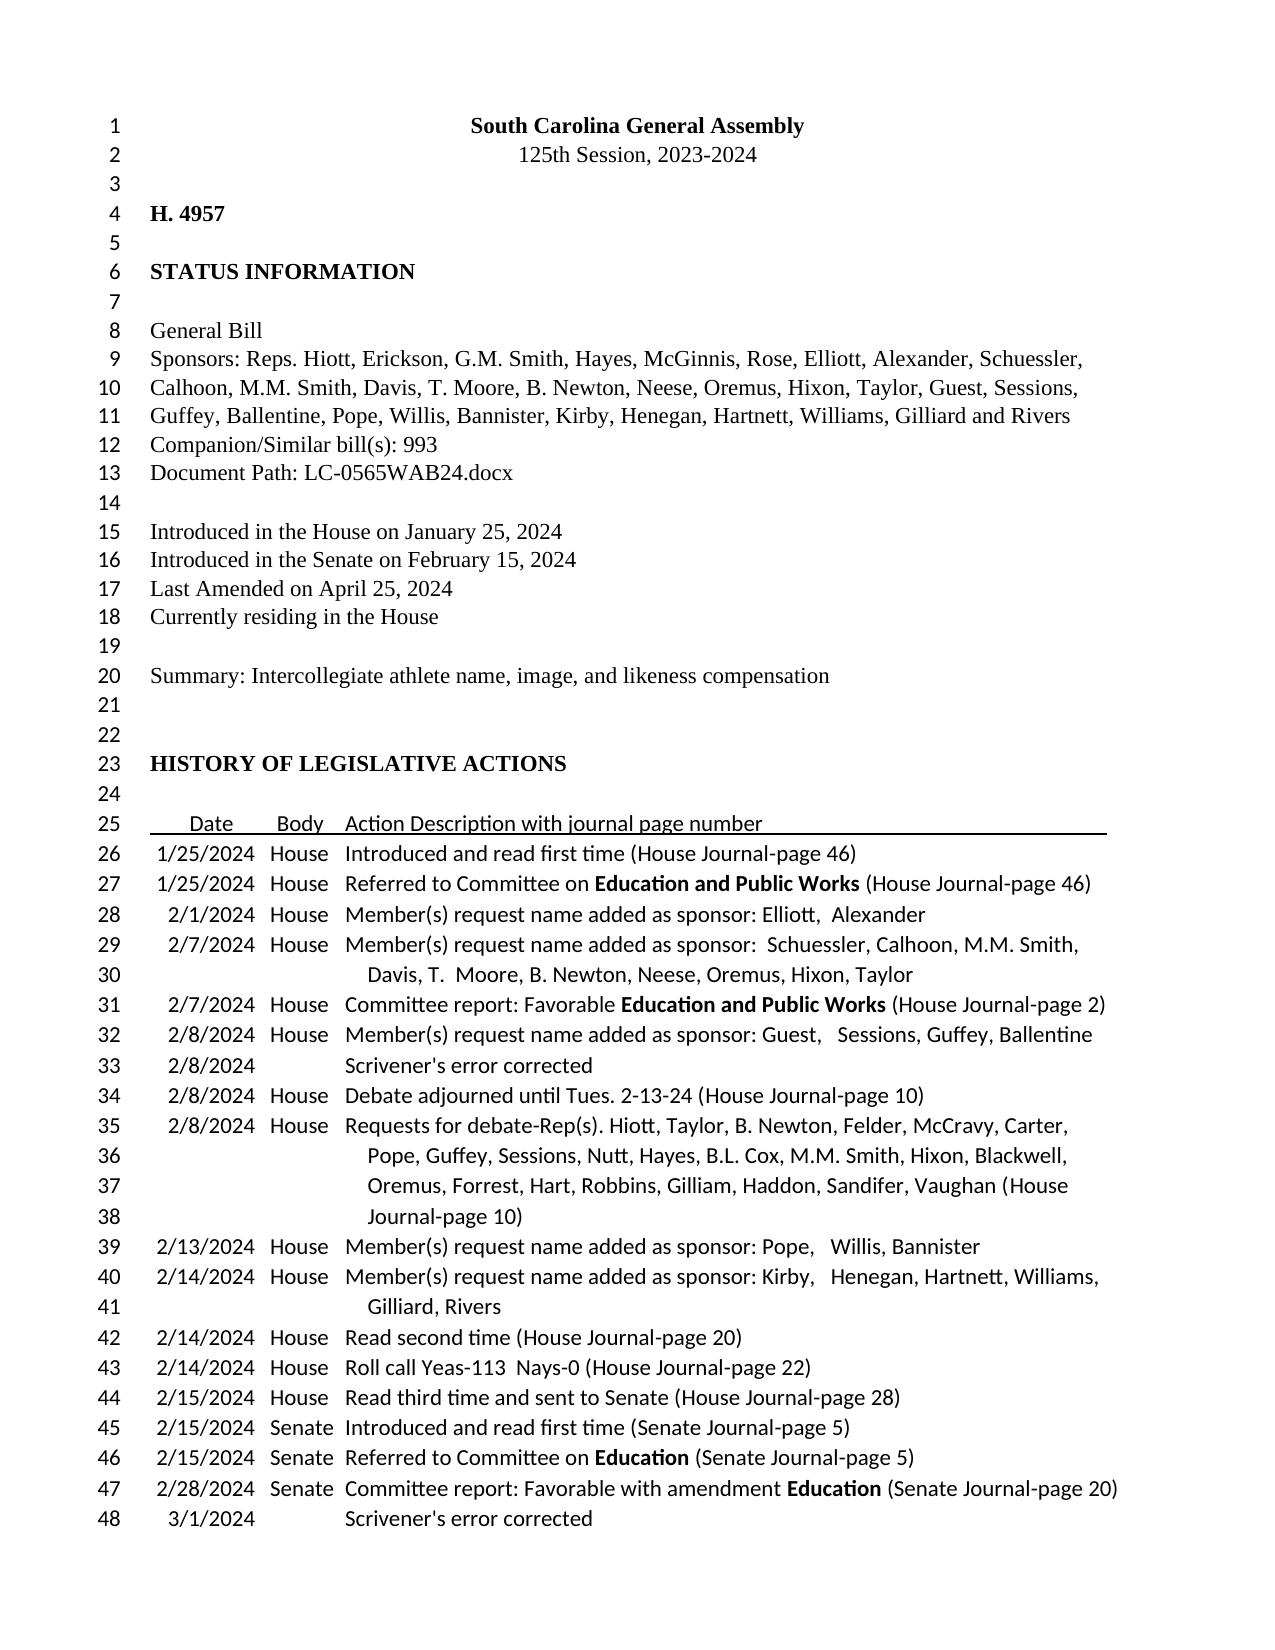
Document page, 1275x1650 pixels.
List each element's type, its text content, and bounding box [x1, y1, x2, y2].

text Sponsors: Reps. Hiott, Erickson, G.M. Smith, Hayes, McGinnis, Rose, Elliott, Alexander, Schuessler, Calhoon, M.M. Smith, Davis, T. Moore, B. Newton, Neese, Oremus, Hixon, Taylor, Guest, Sessions, Guffey, Ballentine, Pope, Willis, Bannister, Kirby, Henegan, Hartnett, Williams, Gilliard and Rivers [150, 345, 1125, 428]
text South Carolina General Assembly [150, 112, 1125, 139]
text 2/14/2024 House Member(s) request name added as sponsor: Kirby, Henegan, Hartnett, Williams, Gilliard, Rivers [150, 1262, 1125, 1321]
text 2/7/2024 House Member(s) request name added as sponsor: Schuessler, Calhoon, M.M. Smith, Davis, T. Moore, B. Newton, Neese, Oremus, Hixon, Taylor [150, 930, 1125, 988]
text Companion/Similar bill(s): 993 [150, 431, 1125, 457]
text 2/1/2024 House Member(s) request name added as sponsor: Elliott, Alexander [150, 900, 1125, 928]
text 2/14/2024 House Read second time (House Journal-page 20) [150, 1323, 1125, 1351]
text 1/25/2024 House Introduced and read first time (House Journal-page 46) [150, 839, 1125, 867]
text 2/15/2024 Senate Introduced and read first time (Senate Journal-page 5) [150, 1413, 1125, 1441]
text 2/15/2024 Senate Referred to Committee on Education (Senate Journal-page 5) [150, 1443, 1125, 1472]
text HISTORY OF LEGISLATIVE ACTIONS [150, 751, 1125, 777]
text 125th Session, 2023-2024 [150, 141, 1125, 167]
text 3/1/2024 Scrivener's error corrected [150, 1504, 1125, 1532]
text 2/14/2024 House Roll call Yeas-113 Nays-0 (House Journal-page 22) [150, 1353, 1125, 1381]
text 2/8/2024 House Requests for debate-Rep(s). Hiott, Taylor, B. Newton, Felder, McCravy, Carter, Pope, Guffey, Sessions, Nutt, Hayes, B.L. Cox, M.M. Smith, Hixon, Blackwell, Oremus, Forrest, Hart, Robbins, Gilliam, Haddon, Sandifer, Vaughan (House Journal-page 10) [150, 1111, 1125, 1230]
text 2/8/2024 House Debate adjourned until Tues. 2-13-24 (House Journal-page 10) [150, 1081, 1125, 1109]
text Last Amended on April 25, 2024 [150, 574, 1125, 601]
text Document Path: LC-0565WAB24.docx [150, 459, 1125, 485]
text Summary: Intercollegiate athlete name, image, and likeness compensation [150, 662, 1125, 688]
text Introduced in the House on January 25, 2024 [150, 518, 1125, 544]
text 2/7/2024 House Committee report: Favorable Education and Public Works (House Journal-page 2) [150, 990, 1125, 1018]
text General Bill [150, 317, 1125, 343]
text 2/8/2024 House Member(s) request name added as sponsor: Guest, Sessions, Guffey, Ballentine [150, 1021, 1125, 1049]
text Introduced in the Senate on February 15, 2024 [150, 546, 1125, 572]
text STATUS INFORMATION [150, 258, 1125, 284]
text 2/15/2024 House Read third time and sent to Senate (House Journal-page 28) [150, 1383, 1125, 1411]
text 2/13/2024 House Member(s) request name added as sponsor: Pope, Willis, Bannister [150, 1232, 1125, 1260]
text 1/25/2024 House Referred to Committee on Education and Public Works (House Journal-page 46) [150, 869, 1125, 898]
text Date Body Action Description with journal page number [150, 809, 1125, 837]
text 2/28/2024 Senate Committee report: Favorable with amendment Education (Senate Journal-page 20) [150, 1474, 1125, 1502]
text 2/8/2024 Scrivener's error corrected [150, 1051, 1125, 1079]
text Currently residing in the House [150, 603, 1125, 629]
text H. 4957 [150, 199, 1125, 226]
